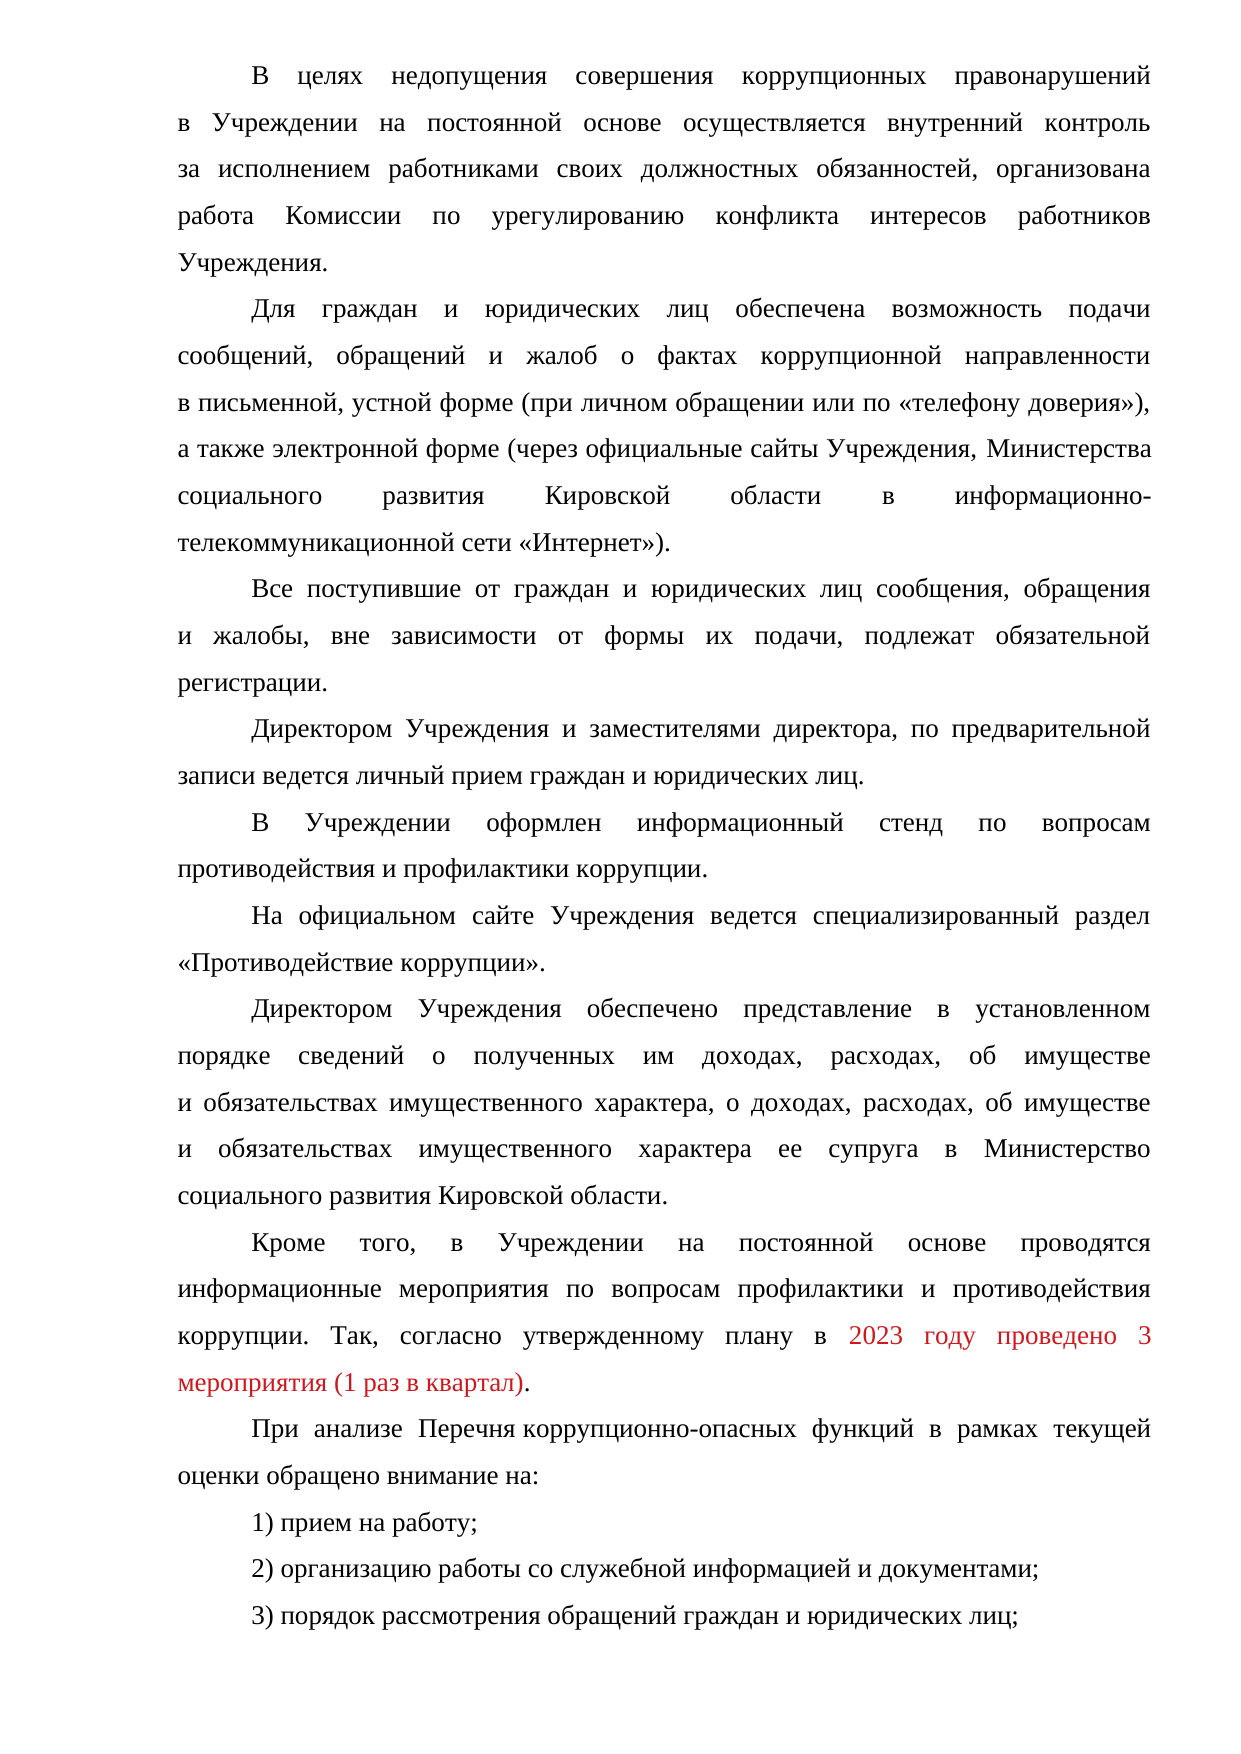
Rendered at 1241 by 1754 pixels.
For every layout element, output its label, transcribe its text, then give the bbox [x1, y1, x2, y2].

text В Учреждении оформлен информационный стенд по вопросам противодействия и профилактики коррупции. [177, 806, 1152, 883]
text В целях недопущения совершения коррупционных правонарушений в Учреждении на постоянной основе осуществляется внутренний контроль за исполнением работниками своих должностных обязанностей, организована работа Комиссии по урегулированию конфликта интересов работников Учреждения. [177, 59, 1152, 277]
text При анализе Перечня коррупционно-опасных функций в рамках текущей оценки обращено внимание на: [177, 1412, 1152, 1490]
text 1) прием на работу; [177, 1506, 1152, 1537]
text Кроме того, в Учреждении на постоянной основе проводятся информационные мероприятия по вопросам профилактики и противодействия коррупции. Так, согласно утвержденному плану в 2023 году проведено 3 мероприятия (1 раз в квартал). [177, 1226, 1152, 1397]
text Все поступившие от граждан и юридических лиц сообщения, обращения и жалобы, вне зависимости от формы их подачи, подлежат обязательной регистрации. [177, 572, 1152, 697]
text 3) порядок рассмотрения обращений граждан и юридических лиц; [177, 1599, 1152, 1630]
text На официальном сайте Учреждения ведется специализированный раздел «Противодействие коррупции». [177, 899, 1152, 977]
text Для граждан и юридических лиц обеспечена возможность подачи сообщений, обращений и жалоб о фактах коррупционной направленности в письменной, устной форме (при личном обращении или по «телефону доверия»), а также электронной форме (через официальные сайты Учреждения, Министерства социального развития Кировской области в информационно-телекоммуникационной сети «Интернет»). [177, 292, 1152, 557]
text Директором Учреждения обеспечено представление в установленном порядке сведений о полученных им доходах, расходах, об имуществе и обязательствах имущественного характера, о доходах, расходах, об имуществе и обязательствах имущественного характера ее супруга в Министерство социального развития Кировской области. [177, 992, 1152, 1210]
text Директором Учреждения и заместителями директора, по предварительной записи ведется личный прием граждан и юридических лиц. [177, 712, 1152, 790]
text 2) организацию работы со служебной информацией и документами; [177, 1552, 1152, 1583]
